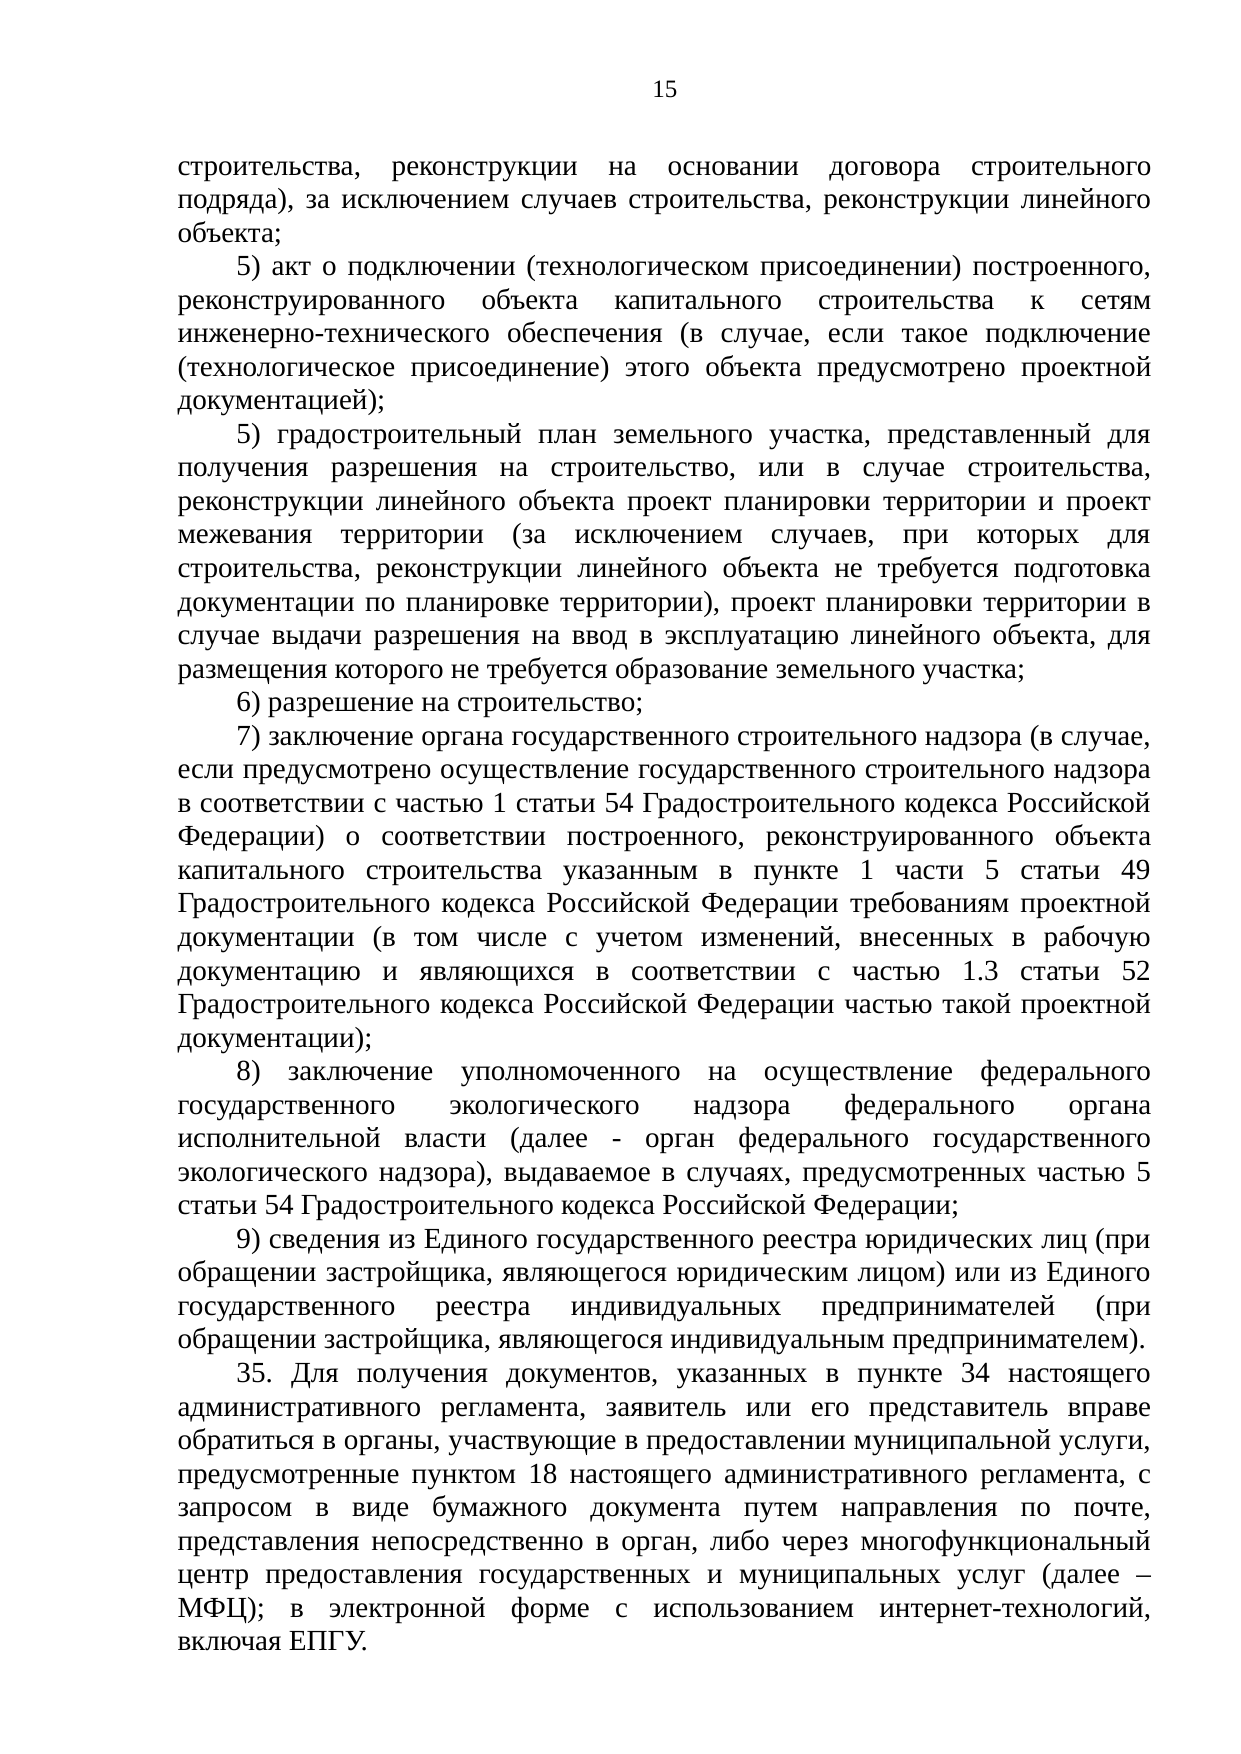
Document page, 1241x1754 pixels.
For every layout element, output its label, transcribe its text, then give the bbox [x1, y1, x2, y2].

text 8) заключение уполномоченного на осуществление федерального государственного экологического надзора федерального органа исполнительной власти (далее - орган федерального государственного экологического надзора), выдаваемое в случаях, предусмотренных частью 5 статьи 54 Градостроительного кодекса Российской Федерации; [177, 1053, 1152, 1221]
text 6) разрешение на строительство; [177, 684, 1152, 718]
text 7) заключение органа государственного строительного надзора (в случае, если предусмотрено осуществление государственного строительного надзора в соответствии с частью 1 статьи 54 Градостроительного кодекса Российской Федерации) о соответствии построенного, реконструированного объекта капитального строительства указанным в пункте 1 части 5 статьи 49 Градостроительного кодекса Российской Федерации требованиям проектной документации (в том числе с учетом изменений, внесенных в рабочую документацию и являющихся в соответствии с частью 1.3 статьи 52 Градостроительного кодекса Российской Федерации частью такой проектной документации); [177, 718, 1152, 1053]
text 35. Для получения документов, указанных в пункте 34 настоящего административного регламента, заявитель или его представитель вправе обратиться в органы, участвующие в предоставлении муниципальной услуги, предусмотренные пунктом 18 настоящего административного регламента, с запросом в виде бумажного документа путем направления по почте, представления непосредственно в орган, либо через многофункциональный центр предоставления государственных и муниципальных услуг (далее – МФЦ); в электронной форме с использованием интернет-технологий, включая ЕПГУ. [177, 1355, 1152, 1657]
text 5) акт о подключении (технологическом присоединении) построенного, реконструированного объекта капитального строительства к сетям инженерно-технического обеспечения (в случае, если такое подключение (технологическое присоединение) этого объекта предусмотрено проектной документацией); [177, 248, 1152, 416]
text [177, 148, 1152, 248]
text 9) сведения из Единого государственного реестра юридических лиц (при обращении застройщика, являющегося юридическим лицом) или из Единого государственного реестра индивидуальных предпринимателей (при обращении застройщика, являющегося индивидуальным предпринимателем). [177, 1221, 1152, 1355]
text 5) градостроительный план земельного участка, представленный для получения разрешения на строительство, или в случае строительства, реконструкции линейного объекта проект планировки территории и проект межевания территории (за исключением случаев, при которых для строительства, реконструкции линейного объекта не требуется подготовка документации по планировке территории), проект планировки территории в случае выдачи разрешения на ввод в эксплуатацию линейного объекта, для размещения которого не требуется образование земельного участка; [177, 416, 1152, 684]
